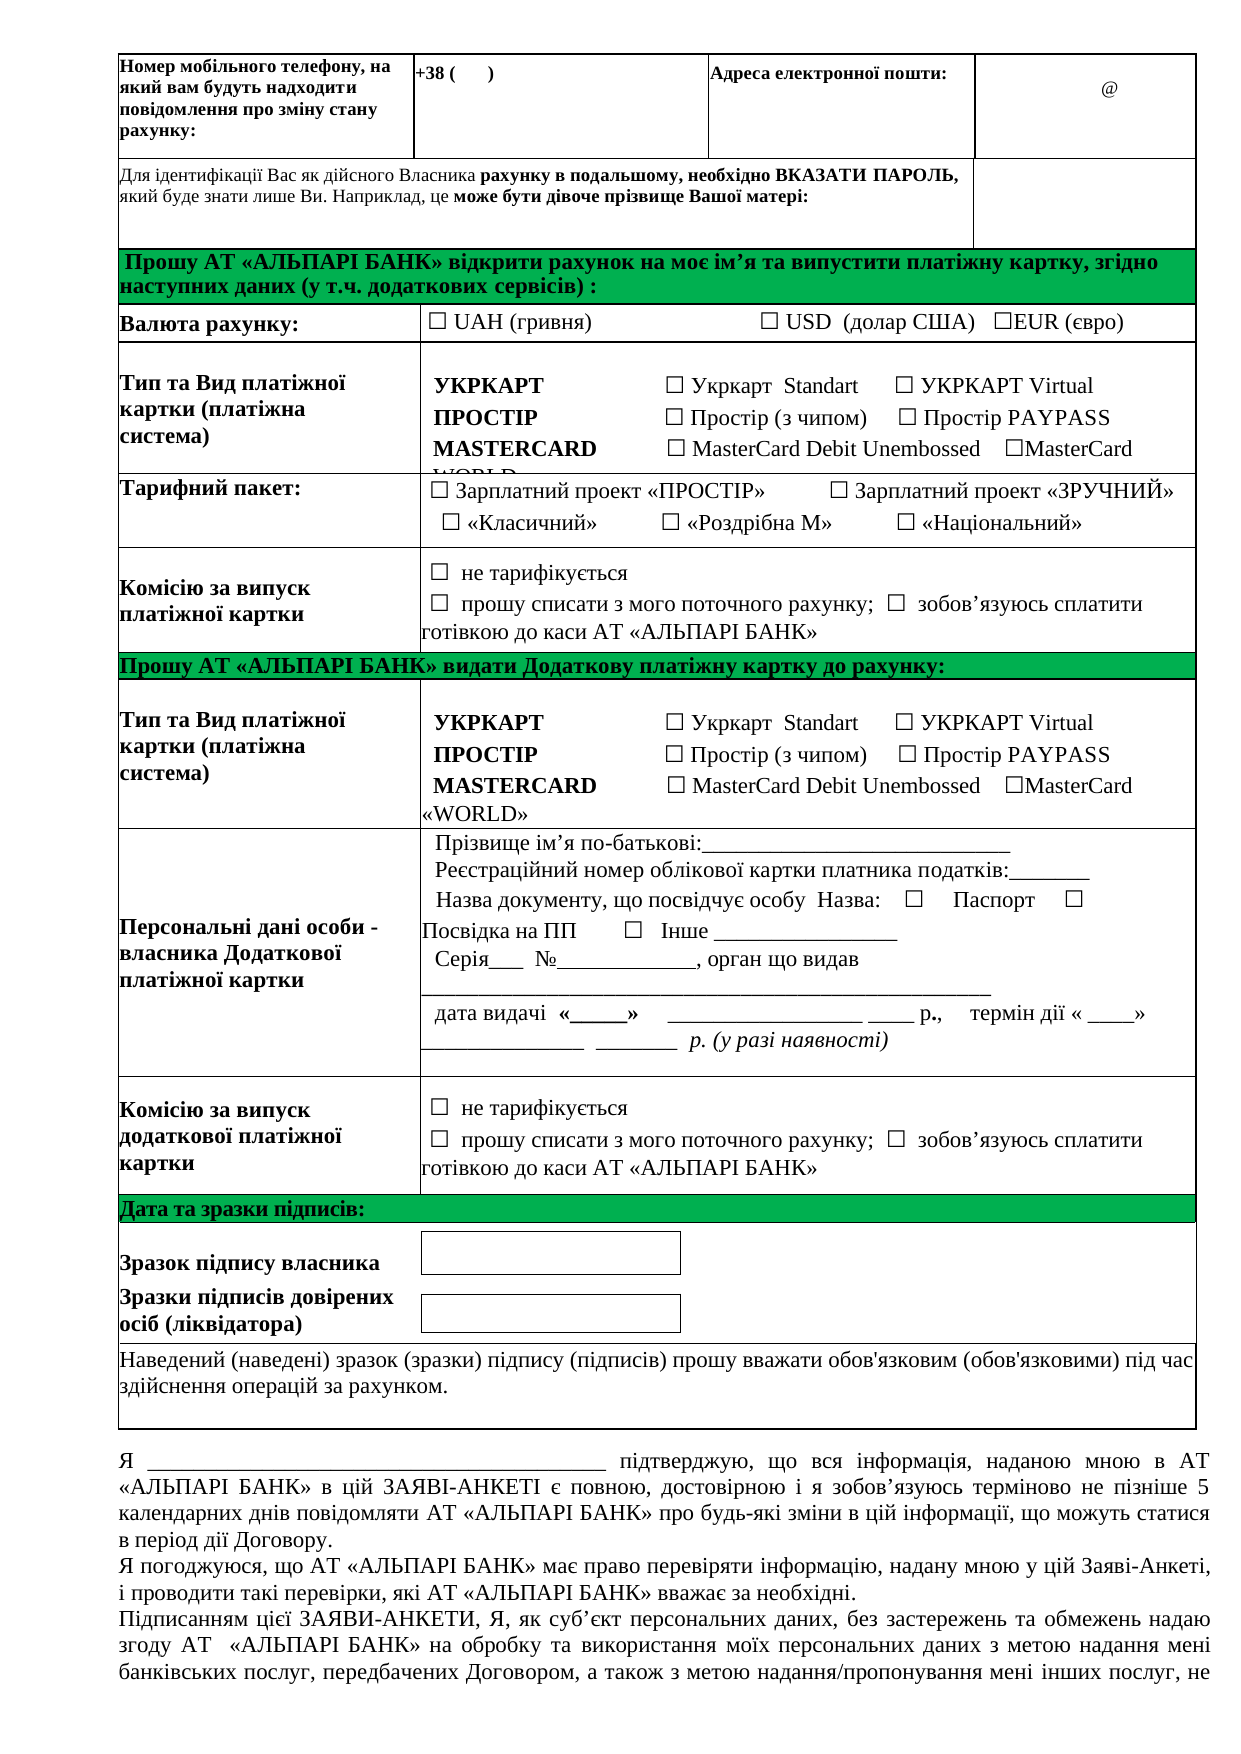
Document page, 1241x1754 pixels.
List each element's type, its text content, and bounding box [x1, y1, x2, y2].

table_cell Зразок підпису власника рахунку [119, 1223, 420, 1283]
table_cell Прошу АТ «АЛЬПАРІ БАНК» видати Додаткову платіжну картку до рахунку: [119, 653, 1195, 678]
table_cell УКРКАРТ ☐ Укркарт Standart ☐ УКРКАРТ Virtual ПРОСТІР ☐ Простір (з чипом) ☐ Простір PAYPASS MASTERCARD ☐ MasterCard Debit Unembossed ☐MasterCard «WORLD» [421, 343, 1195, 473]
table_cell Для ідентифікації Вас як дійсного Власника рахунку в подальшому, необхідно ВКАЗАТИ ПАРОЛЬ, який буде знати лише Ви. Наприклад, це може бути дівоче прізвище Вашої матері: [119, 159, 973, 248]
table_cell Дата та зразки підписів: [119, 1195, 1195, 1222]
table_cell Наведений (наведені) зразок (зразки) підпису (підписів) прошу вважати обов'язковим (обов'язковими) під час здійснення операцій за рахунком. [119, 1344, 1195, 1428]
table_cell ☐ Зарплатний проект «ПРОСТІР» ☐ Зарплатний проект «ЗРУЧНИЙ» ☐ «Класичний» ☐ «Роздрібна М» ☐ «Національний» [421, 474, 1195, 547]
table_cell Адреса електронної пошти: [709, 55, 974, 157]
table_cell Тип та Вид платіжної картки (платіжна система) [119, 343, 420, 473]
table_cell Тип та Вид платіжної картки (платіжна система) [119, 680, 420, 828]
table_cell ☐ не тарифікується ☐ прошу списати з мого поточного рахунку; ☐ зобов’язуюсь сплатити готівкою до каси АТ «АЛЬПАРІ БАНК» [421, 1077, 1195, 1194]
table_cell Персональні дані особи - власника Додаткової платіжної картки [119, 829, 420, 1076]
table_cell [974, 159, 1195, 248]
table_cell +38 ( ) [415, 55, 708, 157]
table_cell Прошу АТ «АЛЬПАРІ БАНК» відкрити рахунок на моє ім’я та випустити платіжну картку, згідно наступних даних (у т.ч. додаткових сервісів) : [119, 250, 1195, 303]
table_cell ☐ не тарифікується ☐ прошу списати з мого поточного рахунку; ☐ зобов’язуюсь сплатити готівкою до каси АТ «АЛЬПАРІ БАНК» [421, 548, 1195, 652]
text Я погоджуюся, що АТ «АЛЬПАРІ БАНК» має право перевіряти інформацію, надану мною у цій Заяві-Анкеті, і проводити такі перевірки, які АТ «АЛЬПАРІ БАНК» вважає за необхідні. [118, 1552, 1211, 1605]
table_cell Комісію за випуск додаткової платіжної картки [119, 1077, 420, 1194]
text Я ________________________________________ підтверджую, що вся інформація, наданою мною в АТ «АЛЬПАРІ БАНК» в цій ЗАЯВІ-АНКЕТІ є повною, достовірною і я зобов’язуюсь терміново не пізніше 5 календарних днів повідомляти АТ «АЛЬПАРІ БАНК» про будь-які зміни в цій інформації, що можуть статися в період дії Договору. [118, 1447, 1211, 1552]
table_cell ☐ UАН (гривня) ☐ USD (долар США) ☐EUR (євро) [421, 305, 1195, 341]
table_cell Тарифний пакет: [119, 474, 420, 547]
table_cell Прізвище ім’я по-батькові:___________________________ Реєстраційний номер облікової картки платника податків:_______ Назва документу, що посвідчує особу Назва: ☐ Паспорт ☐ Посвідка на ПП ☐ Інше ________________ Серія___ № , орган що видав __________________________________________________ дата видачі «_____» _________________ ____ р., термін дії « ____» ______________ _______ р. (у разі наявності) Прізвище ім’я латинськими літерами: _____________________________________ Номер мобільного телефону +38 (_____)__________________________ ПАРОЛЬ:__________________ [421, 829, 1195, 1076]
table_cell УКРКАРТ ☐ Укркарт Standart ☐ УКРКАРТ Virtual ПРОСТІР ☐ Простір (з чипом) ☐ Простір PAYPASS MASTERCARD ☐ MasterCard Debit Unembossed ☐MasterCard «WORLD» [421, 680, 1195, 828]
table_cell [420, 1284, 1196, 1343]
table_cell Зразки підписів довірених осіб (ліквідатора) ) [119, 1284, 420, 1343]
table_cell Валюта рахунку: [119, 305, 420, 341]
table_cell Номер мобільного телефону, на який вам будуть надходити повідомлення про зміну стану рахунку: [119, 55, 413, 157]
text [118, 1605, 1211, 1684]
table_cell @ [976, 55, 1195, 157]
table_cell Комісію за випуск платіжної картки [119, 548, 420, 652]
table_cell [420, 1222, 1196, 1283]
